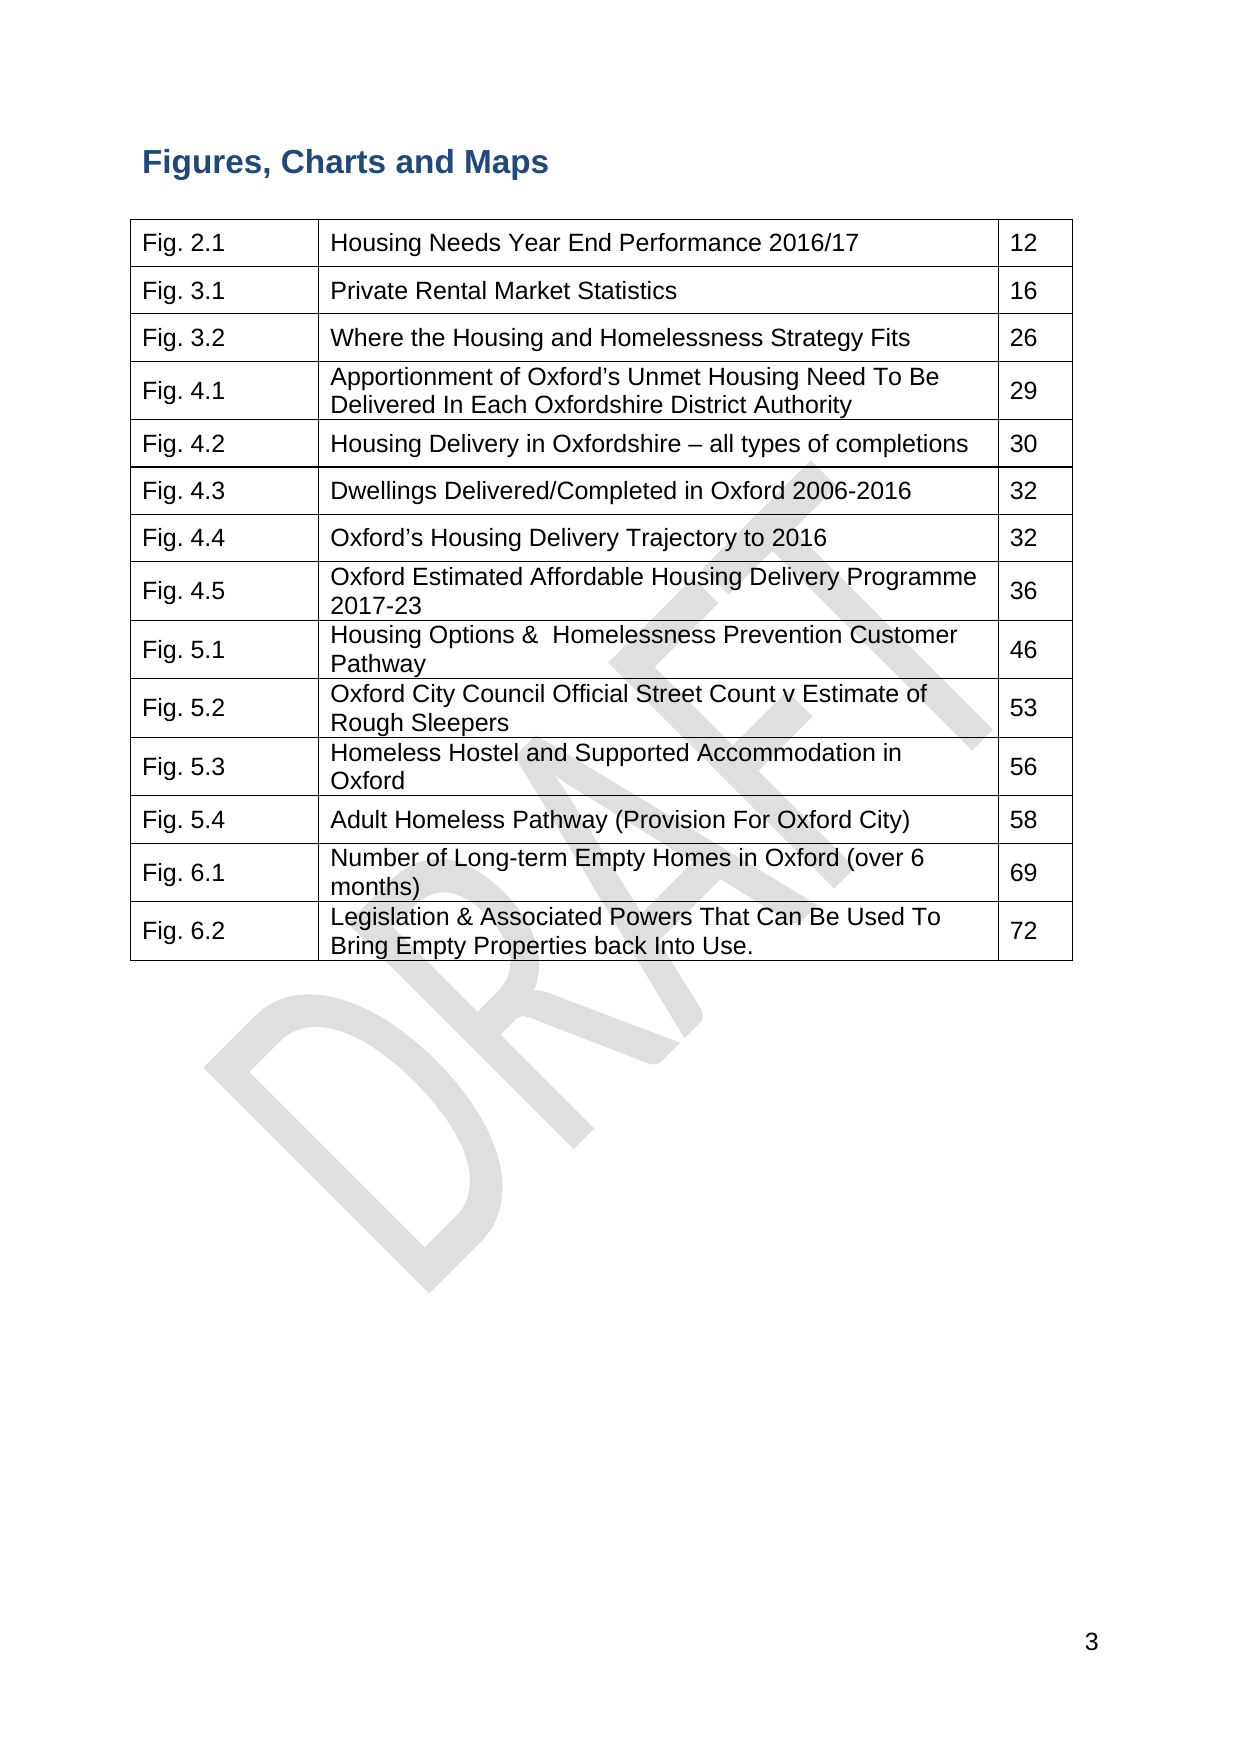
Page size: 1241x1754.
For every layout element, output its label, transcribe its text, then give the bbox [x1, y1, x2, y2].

table_cell Fig. 4.3 [131, 468, 318, 514]
table_cell 69 [999, 844, 1072, 901]
table_cell Dwellings Delivered/Completed in Oxford 2006-2016 [319, 468, 998, 514]
table_cell Fig. 4.4 [131, 515, 318, 561]
table_cell Private Rental Market Statistics [319, 267, 998, 313]
table_cell Oxford’s Housing Delivery Trajectory to 2016 [319, 515, 998, 561]
table_cell 56 [999, 738, 1072, 795]
table_cell Fig. 5.2 [131, 679, 318, 737]
table_cell 29 [999, 362, 1072, 419]
table_cell Fig. 5.1 [131, 621, 318, 678]
table_cell 53 [999, 679, 1072, 737]
table_cell 46 [999, 621, 1072, 678]
text Figures, Charts and Maps [142, 142, 1098, 180]
table_cell Legislation & Associated Powers That Can Be Used To Bring Empty Properties back Into Use. [319, 902, 998, 959]
table_cell Fig. 3.1 [131, 267, 318, 313]
table_cell Fig. 4.5 [131, 562, 318, 619]
table_cell Where the Housing and Homelessness Strategy Fits [319, 314, 998, 361]
table_cell Fig. 4.2 [131, 420, 318, 466]
table_cell 16 [999, 267, 1072, 313]
table_cell Housing Delivery in Oxfordshire – all types of completions [319, 420, 998, 466]
table_cell Fig. 5.3 [131, 738, 318, 795]
table_header Housing Needs Year End Performance 2016/17 [319, 220, 998, 266]
table_cell Adult Homeless Pathway (Provision For Oxford City) [319, 796, 998, 842]
table_cell 30 [999, 420, 1072, 466]
table_cell 36 [999, 562, 1072, 619]
table_cell Fig. 3.2 [131, 314, 318, 361]
table_cell Fig. 5.4 [131, 796, 318, 842]
table_cell Fig. 6.1 [131, 844, 318, 901]
table_cell Oxford Estimated Affordable Housing Delivery Programme 2017-23 [319, 562, 998, 619]
table_cell 32 [999, 468, 1072, 514]
table_cell Housing Options & Homelessness Prevention Customer Pathway [319, 621, 998, 678]
table_cell Homeless Hostel and Supported Accommodation in Oxford [319, 738, 998, 795]
table_cell Fig. 6.2 [131, 902, 318, 959]
table_cell Apportionment of Oxford’s Unmet Housing Need To Be Delivered In Each Oxfordshire District Authority [319, 362, 998, 419]
table_cell Oxford City Council Official Street Count v Estimate of Rough Sleepers [319, 679, 998, 737]
table_cell Number of Long-term Empty Homes in Oxford (over 6 months) [319, 844, 998, 901]
table_header 12 [999, 220, 1072, 266]
table_cell 58 [999, 796, 1072, 842]
table_cell Fig. 4.1 [131, 362, 318, 419]
table_cell 72 [999, 902, 1072, 959]
table_cell 32 [999, 515, 1072, 561]
table_header Fig. 2.1 [131, 220, 318, 266]
table_cell 26 [999, 314, 1072, 361]
